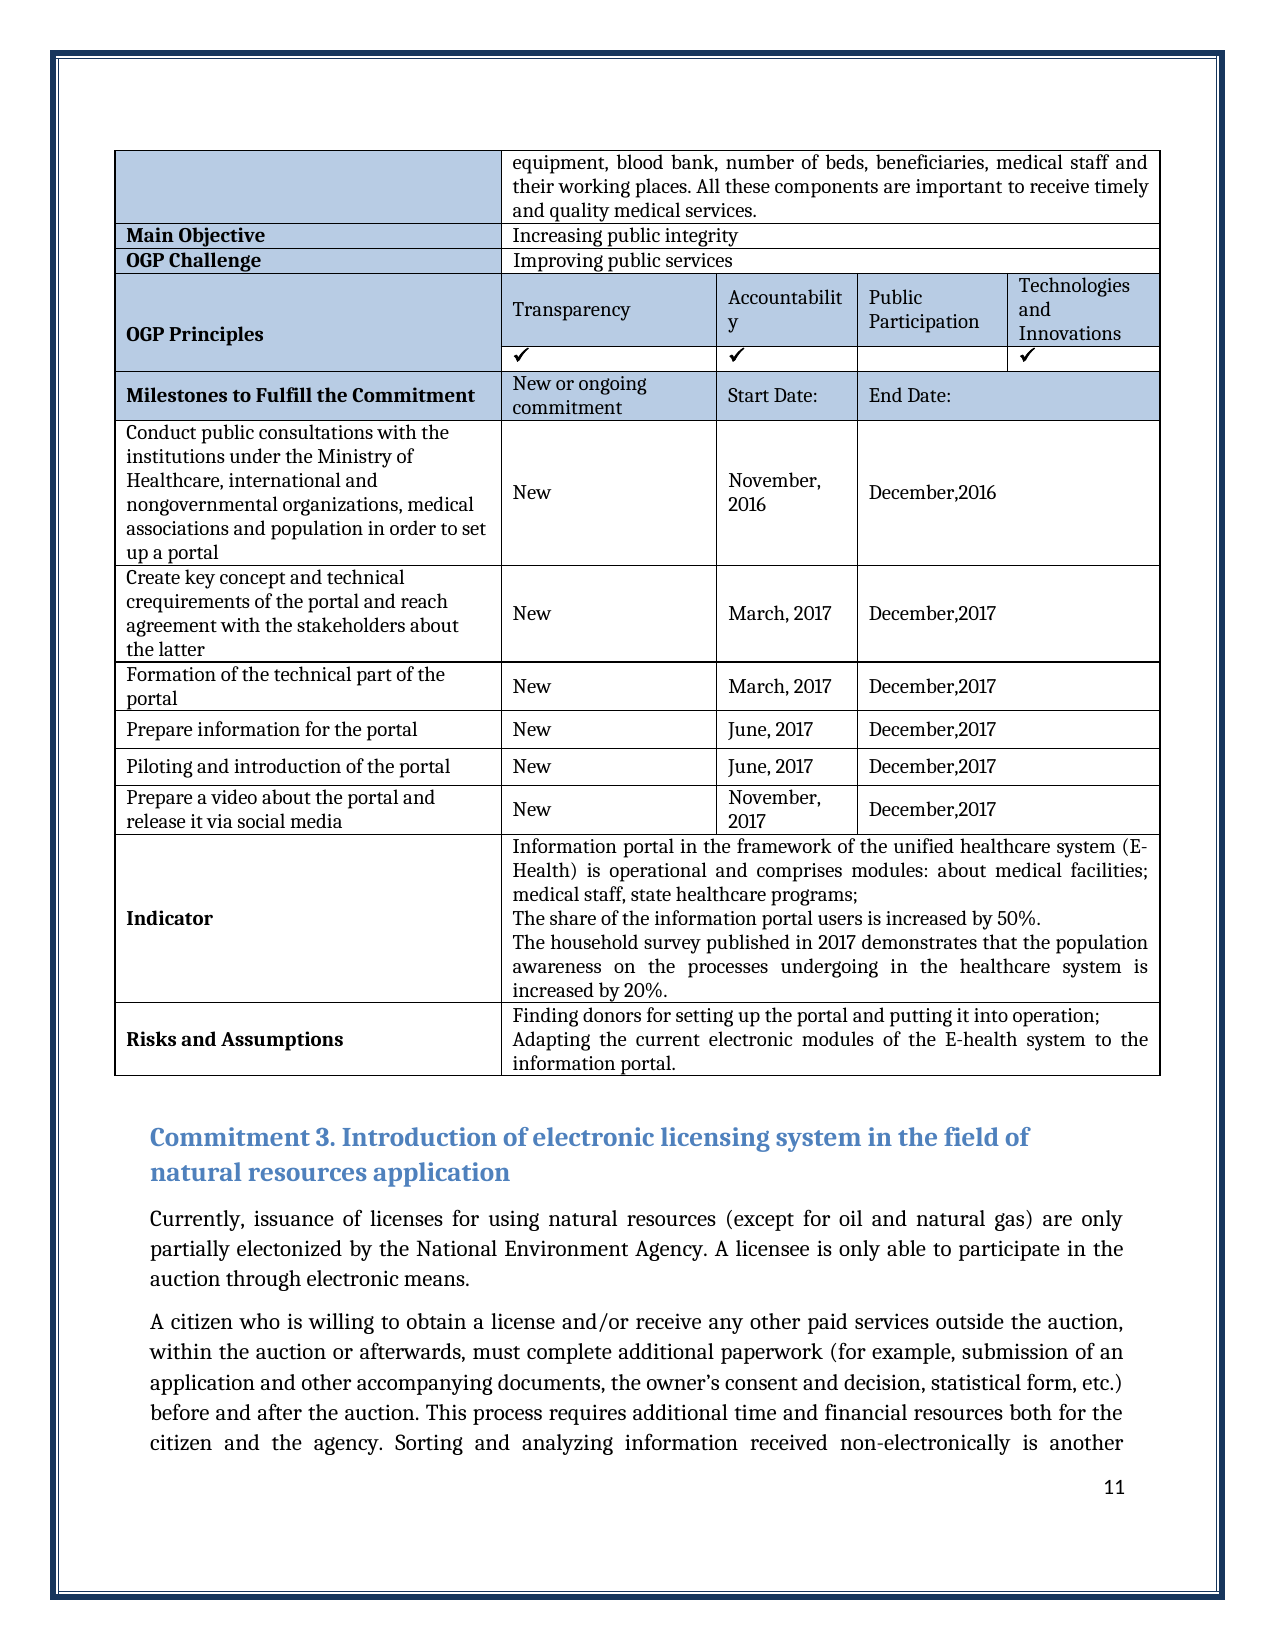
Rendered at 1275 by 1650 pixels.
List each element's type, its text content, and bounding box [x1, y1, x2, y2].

table_cell December,2017 [858, 711, 1159, 747]
table_cell Public Participation [858, 274, 1007, 346]
table_cell Piloting and introduction of the portal [116, 749, 501, 784]
table_cell November, 2017 [717, 786, 857, 833]
table_cell Risks and Assumptions [116, 1003, 501, 1075]
table_cell December,2017 [858, 786, 1159, 833]
table_cell Formation of the technical part of the portal [116, 663, 501, 710]
table_cell New [502, 421, 716, 564]
table_cell December,2016 [858, 421, 1159, 564]
table_cell Transparency [502, 274, 716, 346]
table_cell Increasing public integrity [502, 224, 1159, 248]
table_cell Technologies and Innovations [1008, 274, 1159, 346]
table_cell Information portal in the framework of the unified healthcare system (E-Health) is operational and comprises modules: about medical facilities; medical staff, state healthcare programs; The share of the information portal users is increased by 50%. The household survey published in 2017 demonstrates that the population awareness on the processes undergoing in the healthcare system is increased by 20%. [502, 835, 1159, 1002]
table_cell New [502, 749, 716, 784]
table_cell Finding donors for setting up the portal and putting it into operation; Adapting the current electronic modules of the E-health system to the information portal. [502, 1003, 1159, 1075]
table_cell [717, 347, 857, 371]
table_cell Milestones to Fulfill the Commitment [116, 372, 501, 420]
table_cell [858, 347, 1007, 371]
table_cell New [502, 786, 716, 833]
table_cell New [502, 663, 716, 710]
table_cell March, 2017 [717, 663, 857, 710]
subtitle Commitment 3. Introduction of electronic licensing system in the field of natural resources application [150, 1122, 1125, 1189]
table_cell Start Date: [717, 372, 857, 420]
table_cell Main Objective [116, 224, 501, 248]
table_cell Create key concept and technical crequirements of the portal and reach agreement with the stakeholders about the latter [116, 566, 501, 661]
table_cell November, 2016 [717, 421, 857, 564]
table_cell [502, 347, 716, 371]
table_cell December,2017 [858, 749, 1159, 784]
table_cell New or ongoing commitment [502, 372, 716, 420]
table_cell End Date: [858, 372, 1159, 420]
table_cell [502, 151, 1159, 223]
table_cell Accountability [717, 274, 857, 346]
table_cell Indicator [116, 835, 501, 1002]
table_cell March, 2017 [717, 566, 857, 661]
table_cell [1008, 347, 1159, 371]
table_cell December,2017 [858, 663, 1159, 710]
table_cell June, 2017 [717, 711, 857, 747]
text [150, 1309, 1125, 1456]
table_cell New [502, 711, 716, 747]
table_cell Prepare a video about the portal and release it via social media [116, 786, 501, 833]
table_cell December,2017 [858, 566, 1159, 661]
table_cell Improving public services [502, 249, 1159, 273]
table_cell Conduct public consultations with the institutions under the Ministry of Healthcare, international and nongovernmental organizations, medical associations and population in order to set up a portal [116, 421, 501, 564]
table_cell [116, 151, 501, 223]
table_cell OGP Principles [116, 274, 501, 371]
table_cell OGP Challenge [116, 249, 501, 273]
table_cell June, 2017 [717, 749, 857, 784]
table_cell Prepare information for the portal [116, 711, 501, 747]
table_cell New [502, 566, 716, 661]
text Currently, issuance of licenses for using natural resources (except for oil and natural gas) are only partially electonized by the National Environment Agency. A licensee is only able to participate in the auction through electronic means. [150, 1206, 1125, 1292]
